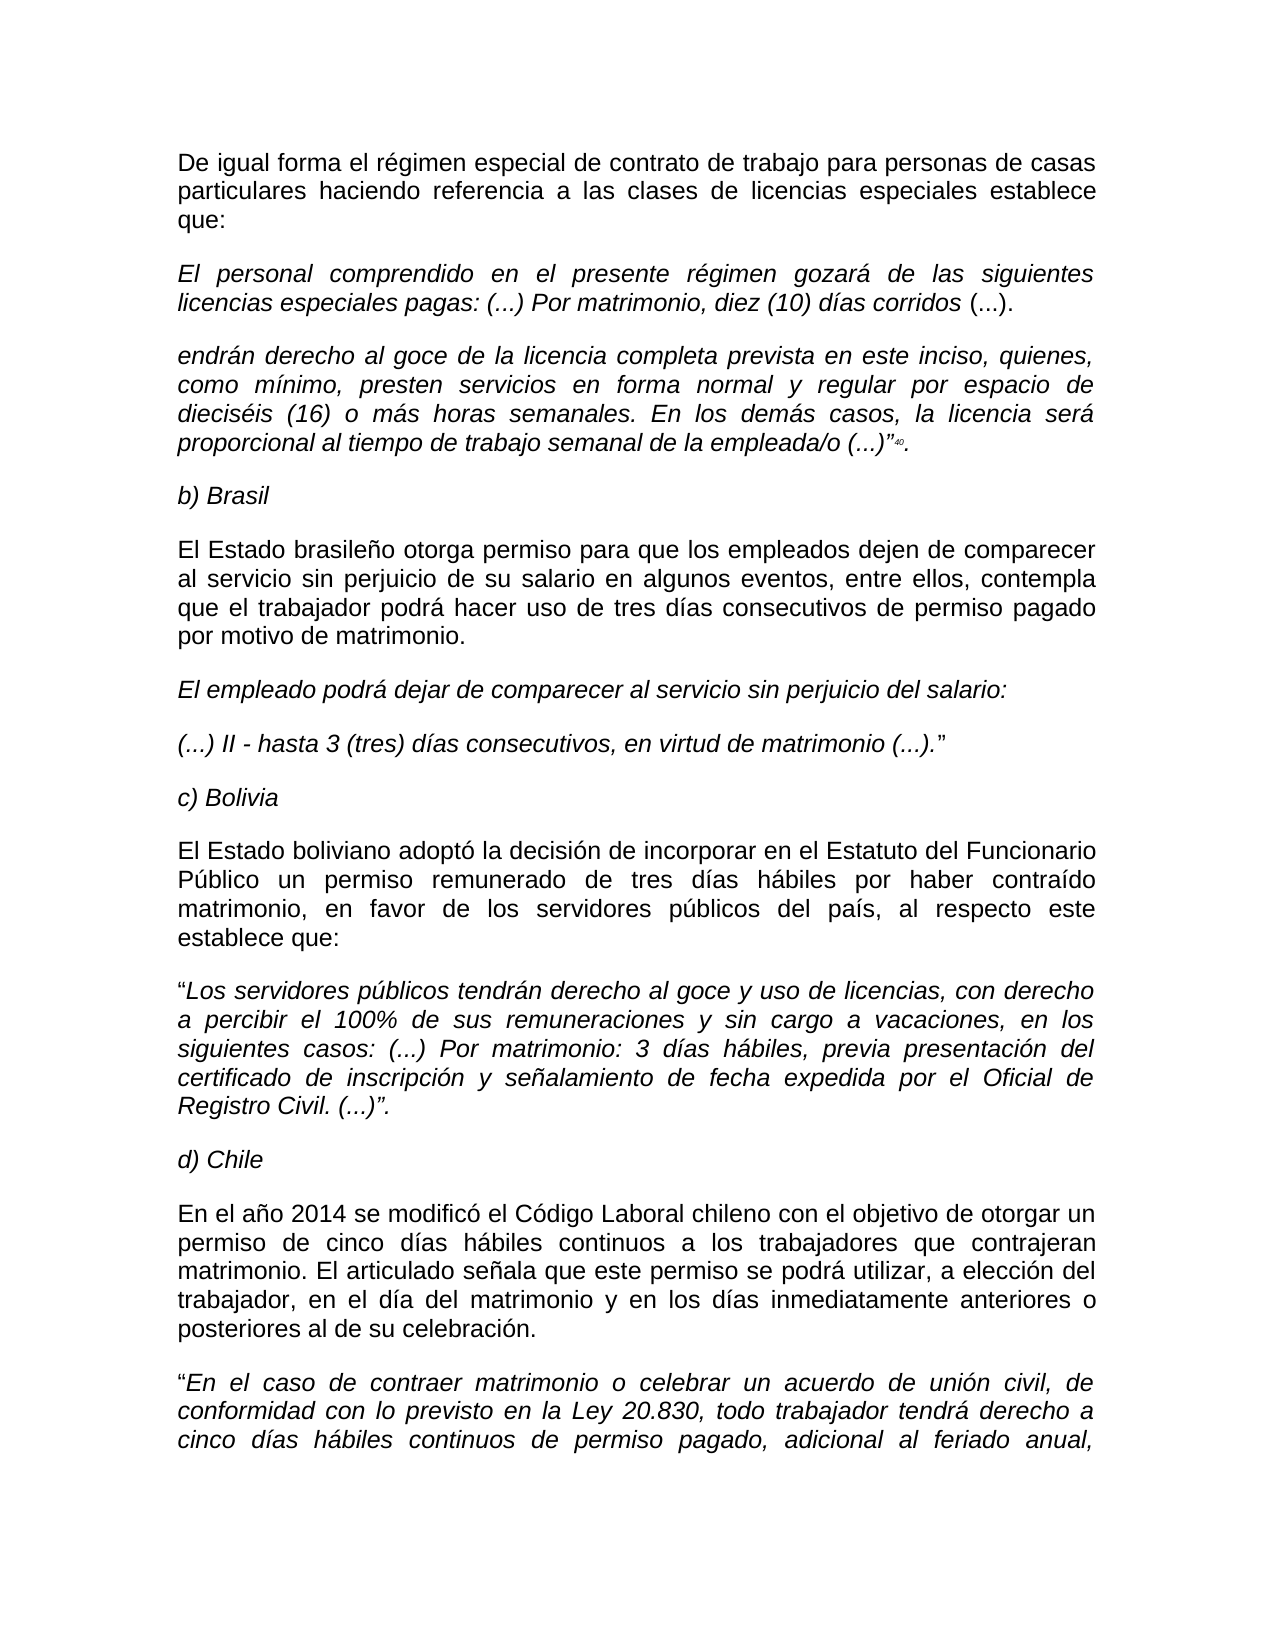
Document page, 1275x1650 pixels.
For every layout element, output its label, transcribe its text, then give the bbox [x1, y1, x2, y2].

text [177, 1368, 1098, 1454]
text c) Bolivia [177, 783, 1098, 811]
text En el año 2014 se modificó el Código Laboral chileno con el objetivo de otorgar un permiso de cinco días hábiles continuos a los trabajadores que contrajeran matrimonio. El articulado señala que este permiso se podrá utilizar, a elección del trabajador, en el día del matrimonio y en los días inmediatamente anteriores o posteriores al de su celebración. [177, 1199, 1098, 1343]
text El empleado podrá dejar de comparecer al servicio sin perjuicio del salario: [177, 675, 1098, 704]
text b) Brasil [177, 481, 1098, 510]
text El personal comprendido en el presente régimen gozará de las siguientes licencias especiales pagas: (...) Por matrimonio, diez (10) días corridos (...). [177, 259, 1098, 316]
text d) Chile [177, 1145, 1098, 1174]
text “Los servidores públicos tendrán derecho al goce y uso de licencias, con derecho a percibir el 100% de sus remuneraciones y sin cargo a vacaciones, en los siguientes casos: (...) Por matrimonio: 3 días hábiles, previa presentación del certificado de inscripción y señalamiento de fecha expedida por el Oficial de Registro Civil. (...)”. [177, 976, 1098, 1120]
text El Estado brasileño otorga permiso para que los empleados dejen de comparecer al servicio sin perjuicio de su salario en algunos eventos, entre ellos, contempla que el trabajador podrá hacer uso de tres días consecutivos de permiso pagado por motivo de matrimonio. [177, 535, 1098, 650]
text (...) II - hasta 3 (tres) días consecutivos, en virtud de matrimonio (...).” [177, 729, 1098, 758]
text El Estado boliviano adoptó la decisión de incorporar en el Estatuto del Funcionario Público un permiso remunerado de tres días hábiles por haber contraído matrimonio, en favor de los servidores públicos del país, al respecto este establece que: [177, 836, 1098, 951]
text De igual forma el régimen especial de contrato de trabajo para personas de casas particulares haciendo referencia a las clases de licencias especiales establece que: [177, 148, 1098, 234]
text endrán derecho al goce de la licencia completa prevista en este inciso, quienes, como mínimo, presten servicios en forma normal y regular por espacio de dieciséis (16) o más horas semanales. En los demás casos, la licencia será proporcional al tiempo de trabajo semanal de la empleada/o (...)”40. [177, 341, 1098, 456]
